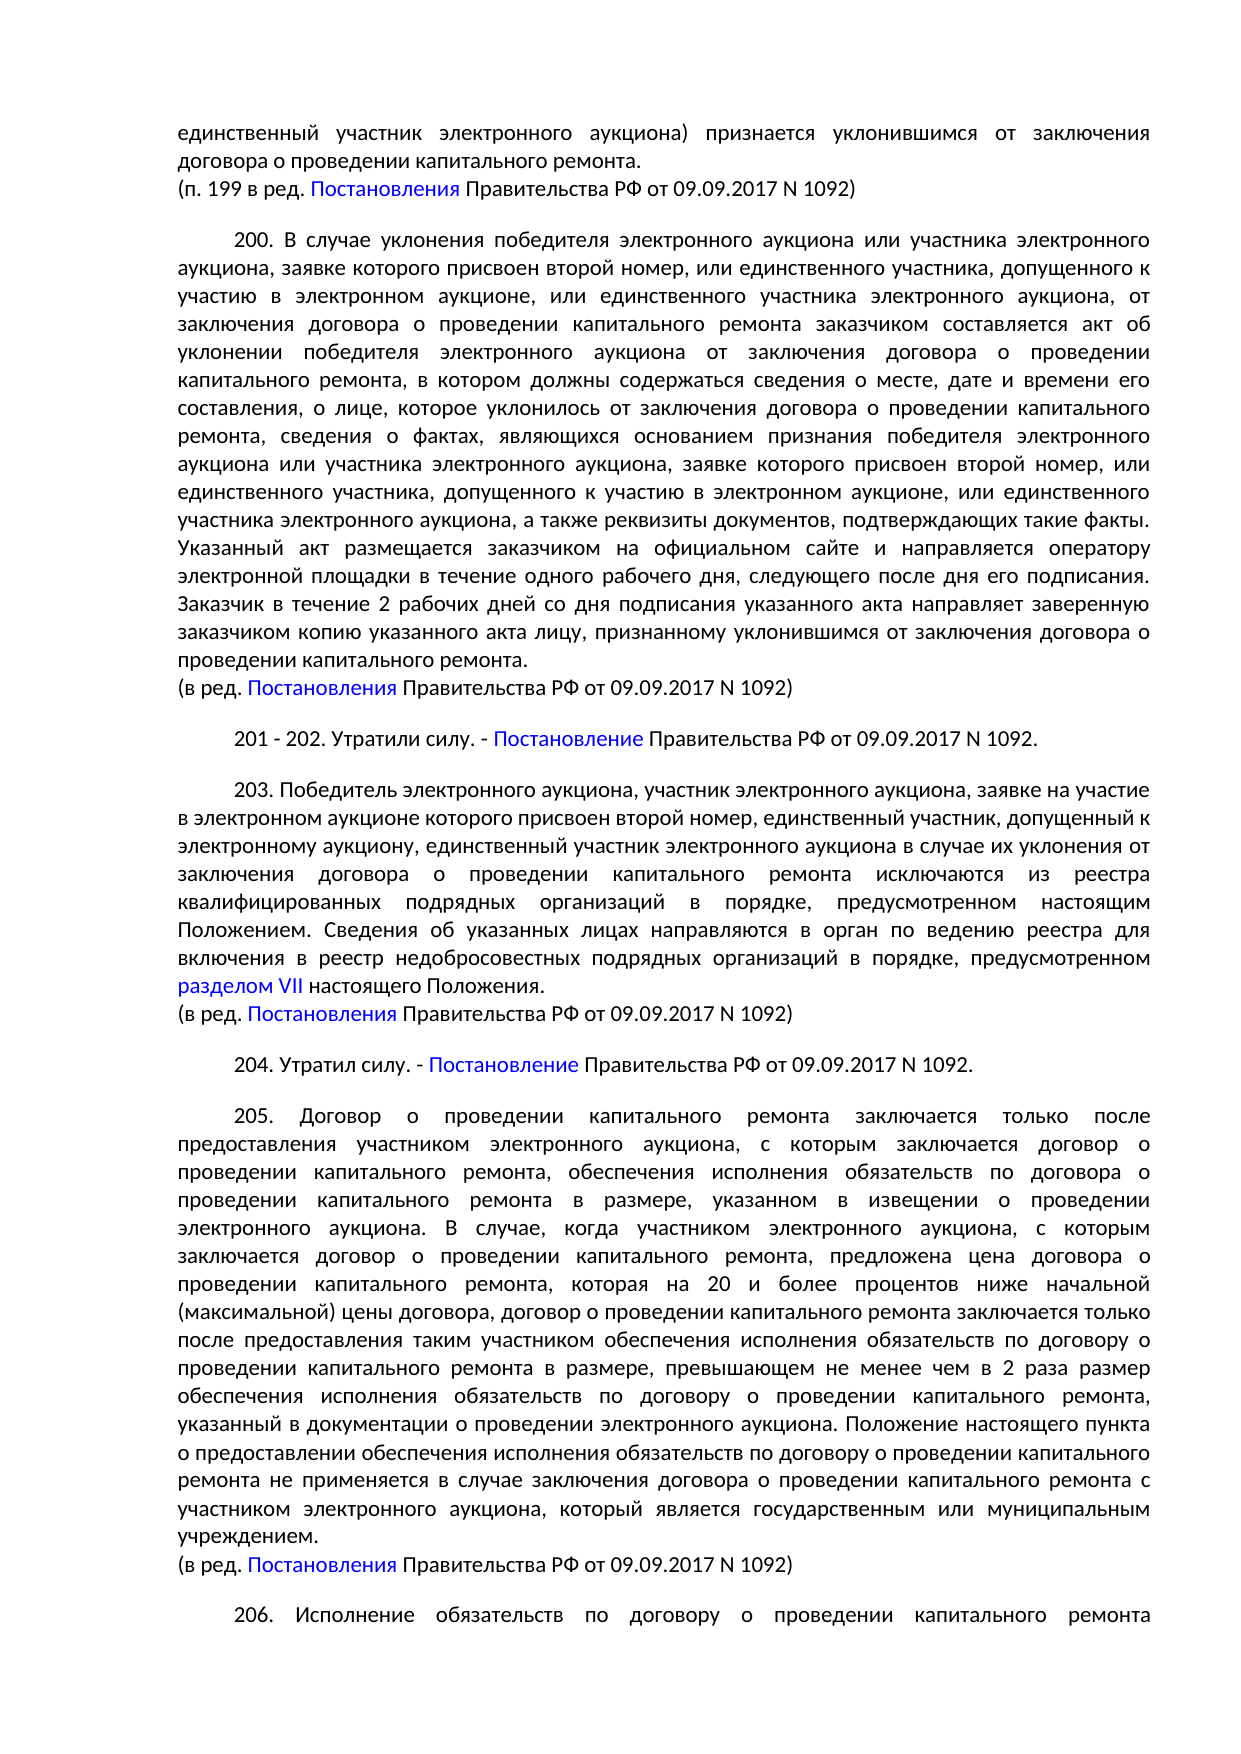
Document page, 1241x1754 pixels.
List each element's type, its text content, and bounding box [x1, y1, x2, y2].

text 203. Победитель электронного аукциона, участник электронного аукциона, заявке на участие в электронном аукционе которого присвоен второй номер, единственный участник, допущенный к электронному аукциону, единственный участник электронного аукциона в случае их уклонения от заключения договора о проведении капитального ремонта исключаются из реестра квалифицированных подрядных организаций в порядке, предусмотренном настоящим Положением. Сведения об указанных лицах направляются в орган по ведению реестра для включения в реестр недобросовестных подрядных организаций в порядке, предусмотренном разделом VII настоящего Положения. [177, 775, 1152, 999]
text 205. Договор о проведении капитального ремонта заключается только после предоставления участником электронного аукциона, с которым заключается договор о проведении капитального ремонта, обеспечения исполнения обязательств по договора о проведении капитального ремонта в размере, указанном в извещении о проведении электронного аукциона. В случае, когда участником электронного аукциона, с которым заключается договор о проведении капитального ремонта, предложена цена договора о проведении капитального ремонта, которая на 20 и более процентов ниже начальной (максимальной) цены договора, договор о проведении капитального ремонта заключается только после предоставления таким участником обеспечения исполнения обязательств по договору о проведении капитального ремонта в размере, превышающем не менее чем в 2 раза размер обеспечения исполнения обязательств по договору о проведении капитального ремонта, указанный в документации о проведении электронного аукциона. Положение настоящего пункта о предоставлении обеспечения исполнения обязательств по договору о проведении капитального ремонта не применяется в случае заключения договора о проведении капитального ремонта с участником электронного аукциона, который является государственным или муниципальным учреждением. [177, 1101, 1152, 1550]
text 201 - 202. Утратили силу. - Постановление Правительства РФ от 09.09.2017 N 1092. [177, 724, 1152, 752]
text (п. 199 в ред. Постановления Правительства РФ от 09.09.2017 N 1092) [177, 174, 1152, 202]
text 200. В случае уклонения победителя электронного аукциона или участника электронного аукциона, заявке которого присвоен второй номер, или единственного участника, допущенного к участию в электронном аукционе, или единственного участника электронного аукциона, от заключения договора о проведении капитального ремонта заказчиком составляется акт об уклонении победителя электронного аукциона от заключения договора о проведении капитального ремонта, в котором должны содержаться сведения о месте, дате и времени его составления, о лице, которое уклонилось от заключения договора о проведении капитального ремонта, сведения о фактах, являющихся основанием признания победителя электронного аукциона или участника электронного аукциона, заявке которого присвоен второй номер, или единственного участника, допущенного к участию в электронном аукционе, или единственного участника электронного аукциона, а также реквизиты документов, подтверждающих такие факты. Указанный акт размещается заказчиком на официальном сайте и направляется оператору электронной площадки в течение одного рабочего дня, следующего после дня его подписания. Заказчик в течение 2 рабочих дней со дня подписания указанного акта направляет заверенную заказчиком копию указанного акта лицу, признанному уклонившимся от заключения договора о проведении капитального ремонта. [177, 225, 1152, 673]
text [177, 118, 1152, 174]
text (в ред. Постановления Правительства РФ от 09.09.2017 N 1092) [177, 673, 1152, 701]
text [177, 1550, 1152, 1578]
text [177, 1601, 1152, 1629]
text (в ред. Постановления Правительства РФ от 09.09.2017 N 1092) [177, 999, 1152, 1027]
text 204. Утратил силу. - Постановление Правительства РФ от 09.09.2017 N 1092. [177, 1050, 1152, 1078]
